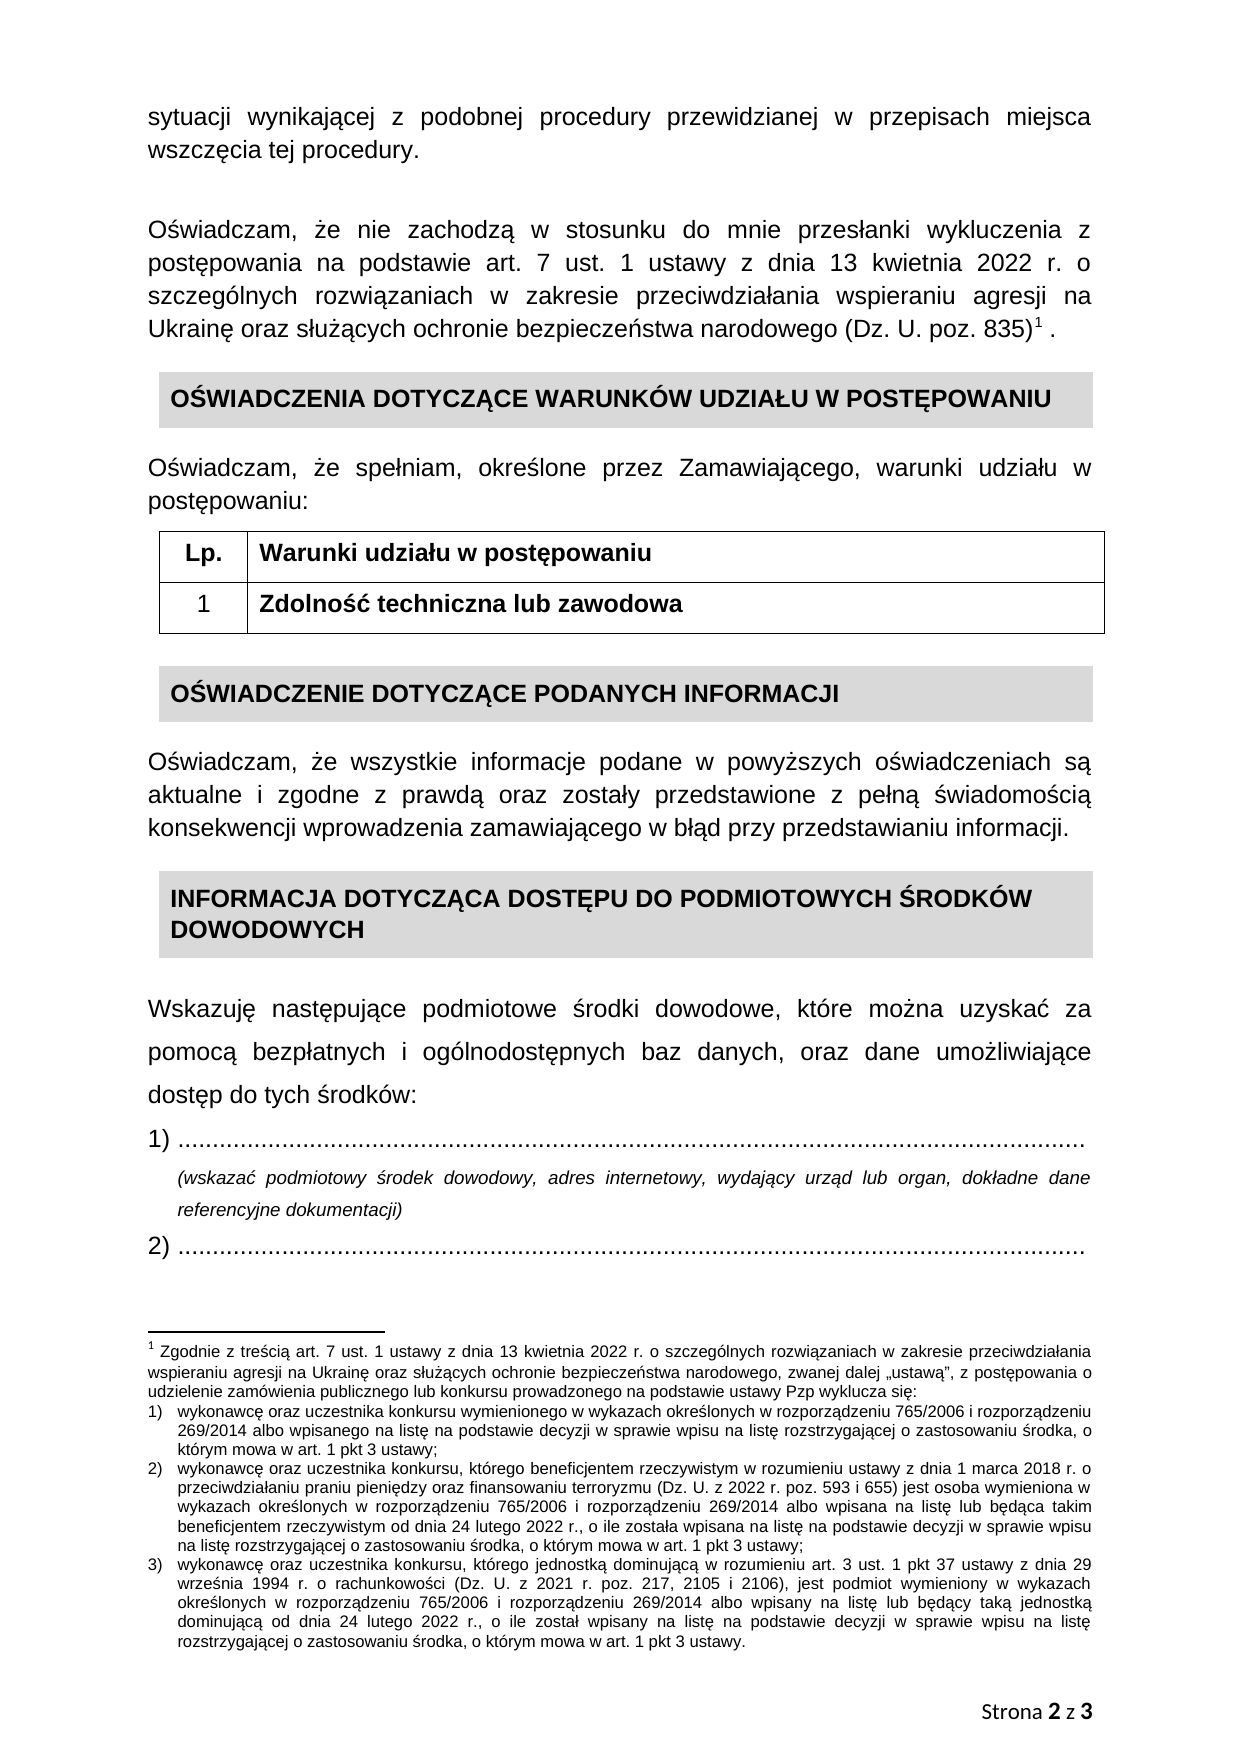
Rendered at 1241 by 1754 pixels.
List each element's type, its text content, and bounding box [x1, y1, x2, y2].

table_cell 1 [160, 583, 247, 632]
text Oświadczam, że nie zachodzą w stosunku do mnie przesłanki wykluczenia z postępowania na podstawie art. 7 ust. 1 ustawy z dnia 13 kwietnia 2022 r. o szczególnych rozwiązaniach w zakresie przeciwdziałania wspieraniu agresji na Ukrainę oraz służących ochronie bezpieczeństwa narodowego (Dz. U. poz. 835) . [148, 215, 1093, 342]
text (wskazać podmiotowy środek dowodowy, adres internetowy, wydający urząd lub organ, dokładne dane referencyjne dokumentacji) [177, 1167, 1093, 1221]
table_header Lp. [160, 532, 247, 582]
list ................................................................................................................................... [148, 1123, 1093, 1152]
text Oświadczam, że wszystkie informacje podane w powyższych oświadczeniach są aktualne i zgodne z prawdą oraz zostały przedstawione z pełną świadomością konsekwencji wprowadzenia zamawiającego w błąd przy przedstawianiu informacji. [148, 747, 1093, 842]
text Oświadczam, że spełniam, określone przez Zamawiającego, warunki udziału w postępowaniu: [148, 453, 1093, 514]
table_header INFORMACJA DOTYCZĄCA DOSTĘPU DO PODMIOTOWYCH ŚRODKÓW DOWODOWYCH [159, 871, 1093, 958]
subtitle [148, 102, 1093, 163]
table_header OŚWIADCZENIA DOTYCZĄCE WARUNKÓW UDZIAŁU W POSTĘPOWANIU [159, 372, 1093, 428]
text Wskazuję następujące podmiotowe środki dowodowe, które można uzyskać za pomocą bezpłatnych i ogólnodostępnych baz danych, oraz dane umożliwiające dostęp do tych środków: [148, 994, 1093, 1109]
table_cell Zdolność techniczna lub zawodowa [248, 583, 1104, 632]
table_header OŚWIADCZENIE DOTYCZĄCE PODANYCH INFORMACJI [159, 666, 1093, 722]
table_header Warunki udziału w postępowaniu [248, 532, 1104, 582]
list ................................................................................................................................... [148, 1231, 1093, 1260]
